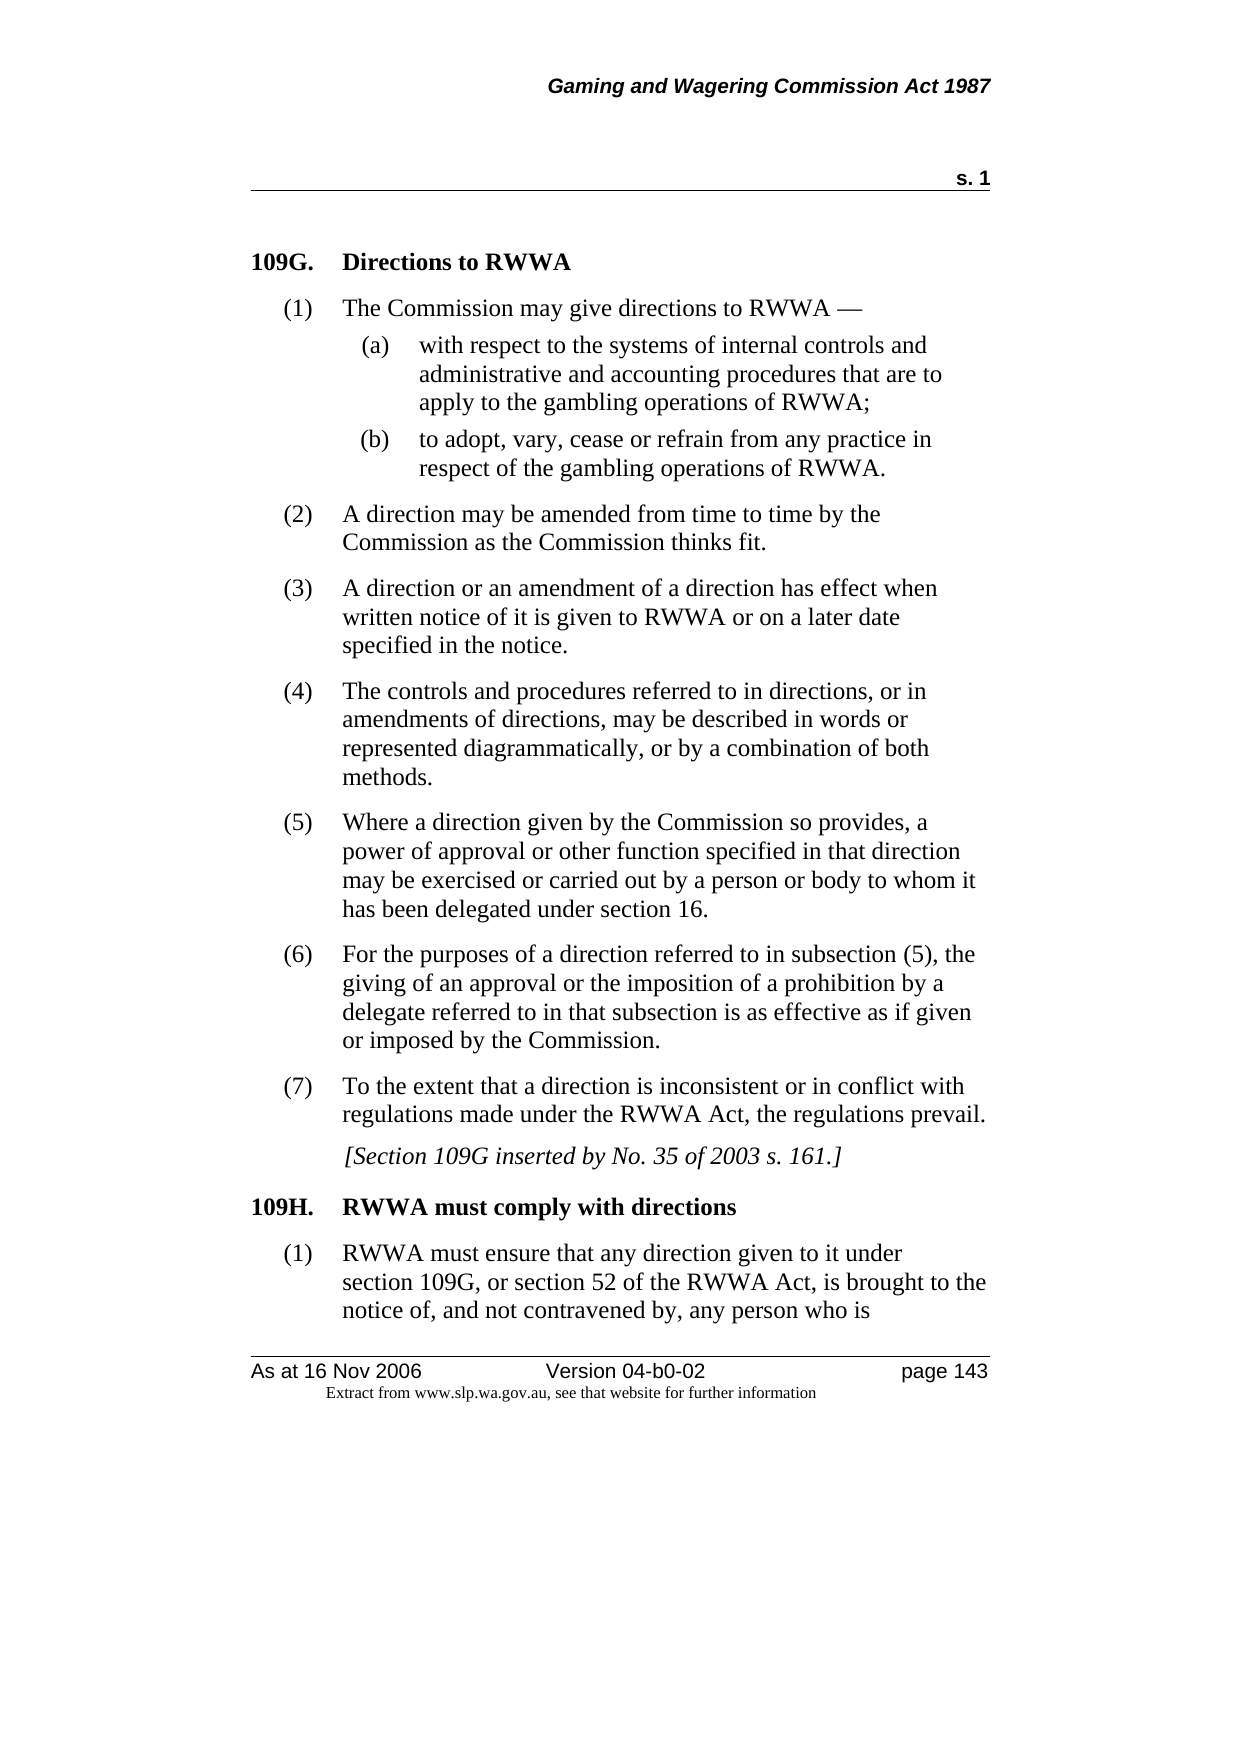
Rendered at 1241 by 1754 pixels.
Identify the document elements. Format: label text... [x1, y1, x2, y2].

text (3) A direction or an amendment of a direction has effect when written notice of it is given to RWWA or on a later date specified in the notice. [251, 573, 990, 659]
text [251, 1238, 990, 1324]
text (b) to adopt, vary, cease or refrain from any practice in respect of the gambling operations of RWWA. [251, 424, 990, 482]
text (6) For the purposes of a direction referred to in subsection (5), the giving of an approval or the imposition of a prohibition by a delegate referred to in that subsection is as effective as if given or imposed by the Commission. [251, 939, 990, 1054]
text (7) To the extent that a direction is inconsistent or in conflict with regulations made under the RWWA Act, the regulations prevail. [251, 1071, 990, 1128]
text (1) The Commission may give directions to RWWA — [251, 293, 990, 322]
text (a) with respect to the systems of internal controls and administrative and accounting procedures that are to apply to the gambling operations of RWWA; [251, 330, 990, 416]
subtitle 109G. Directions to RWWA [251, 247, 990, 276]
text [Section 109G inserted by No. 35 of 2003 s. 161.] [251, 1141, 990, 1169]
text (2) A direction may be amended from time to time by the Commission as the Commission thinks fit. [251, 499, 990, 556]
text (4) The controls and procedures referred to in directions, or in amendments of directions, may be described in words or represented diagrammatically, or by a combination of both methods. [251, 676, 990, 791]
subtitle 109H. RWWA must comply with directions [251, 1192, 990, 1221]
text (5) Where a direction given by the Commission so provides, a power of approval or other function specified in that direction may be exercised or carried out by a person or body to whom it has been delegated under section 16. [251, 807, 990, 922]
